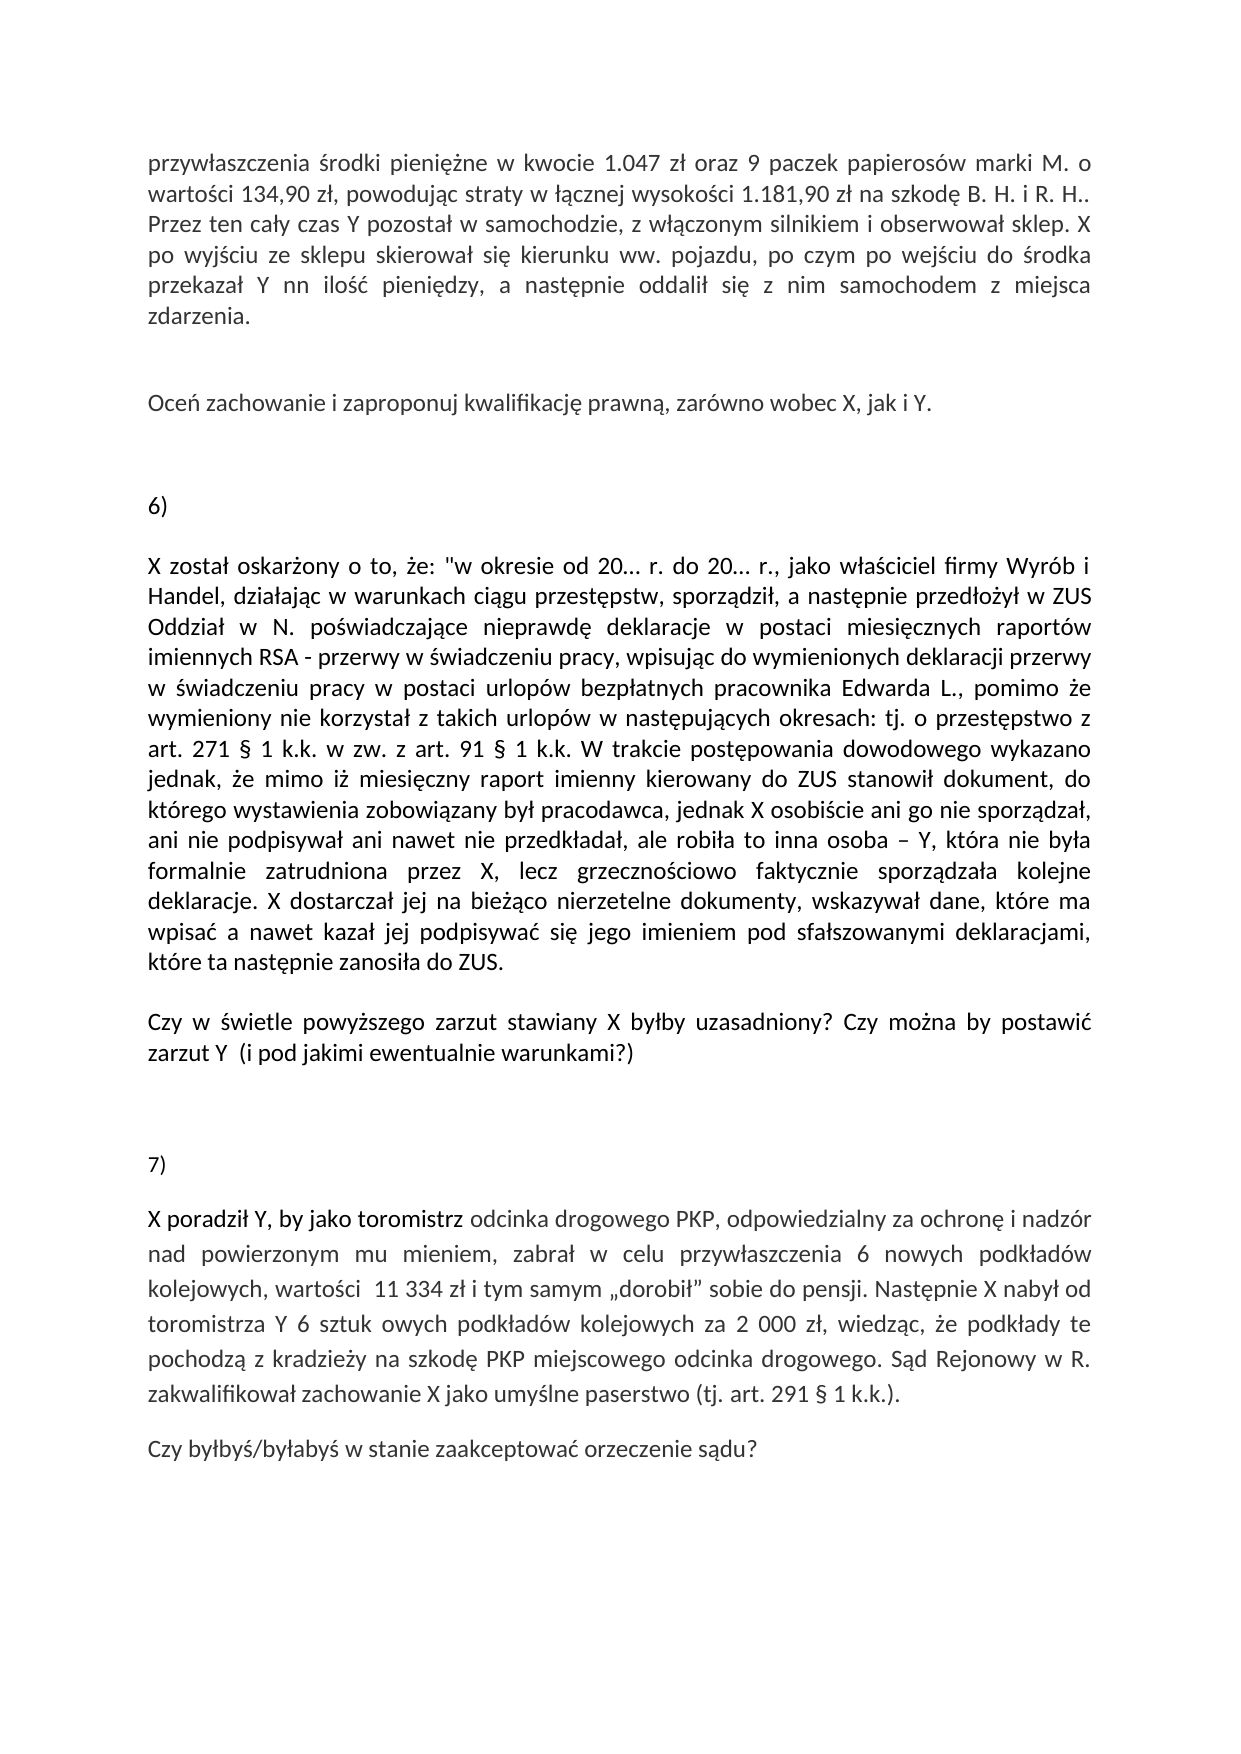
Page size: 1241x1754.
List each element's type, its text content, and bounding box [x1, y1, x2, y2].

text X został oskarżony o to, że: "w okresie od 20… r. do 20… r., jako właściciel firmy Wyrób i Handel, działając w warunkach ciągu przestępstw, sporządził, a następnie przedłożył w ZUS Oddział w N. poświadczające nieprawdę deklaracje w postaci miesięcznych raportów imiennych RSA - przerwy w świadczeniu pracy, wpisując do wymienionych deklaracji przerwy w świadczeniu pracy w postaci urlopów bezpłatnych pracownika Edwarda L., pomimo że wymieniony nie korzystał z takich urlopów w następujących okresach: tj. o przestępstwo z art. 271 § 1 k.k. w zw. z art. 91 § 1 k.k. W trakcie postępowania dowodowego wykazano jednak, że mimo iż miesięczny raport imienny kierowany do ZUS stanowił dokument, do którego wystawienia zobowiązany był pracodawca, jednak X osobiście ani go nie sporządzał, ani nie podpisywał ani nawet nie przedkładał, ale robiła to inna osoba – Y, która nie była formalnie zatrudniona przez X, lecz grzecznościowo faktycznie sporządzała kolejne deklaracje. X dostarczał jej na bieżąco nierzetelne dokumenty, wskazywał dane, które ma wpisać a nawet kazał jej podpisywać się jego imieniem pod sfałszowanymi deklaracjami, które ta następnie zanosiła do ZUS. [148, 550, 1093, 977]
text 6) [148, 490, 1093, 521]
text Czy w świetle powyższego zarzut stawiany X byłby uzasadniony? Czy można by postawić zarzut Y (i pod jakimi ewentualnie warunkami?) [148, 1006, 1093, 1067]
text X poradził Y, by jako toromistrz odcinka drogowego PKP, odpowiedzialny za ochronę i nadzór nad powierzonym mu mieniem, zabrał w celu przywłaszczenia 6 nowych podkładów kolejowych, wartości 11 334 zł i tym samym „dorobił” sobie do pensji. Następnie X nabył od toromistrza Y 6 sztuk owych podkładów kolejowych za 2 000 zł, wiedząc, że podkłady te pochodzą z kradzieży na szkodę PKP miejscowego odcinka drogowego. Sąd Rejonowy w R. zakwalifikował zachowanie X jako umyślne paserstwo (tj. art. 291 § 1 k.k.). [148, 1203, 1093, 1408]
text Oceń zachowanie i zaproponuj kwalifikację prawną, zarówno wobec X, jak i Y. [148, 387, 1093, 418]
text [148, 148, 1093, 331]
text Czy byłbyś/byłabyś w stanie zaakceptować orzeczenie sądu? [148, 1433, 1093, 1464]
text 7) [148, 1150, 1093, 1178]
